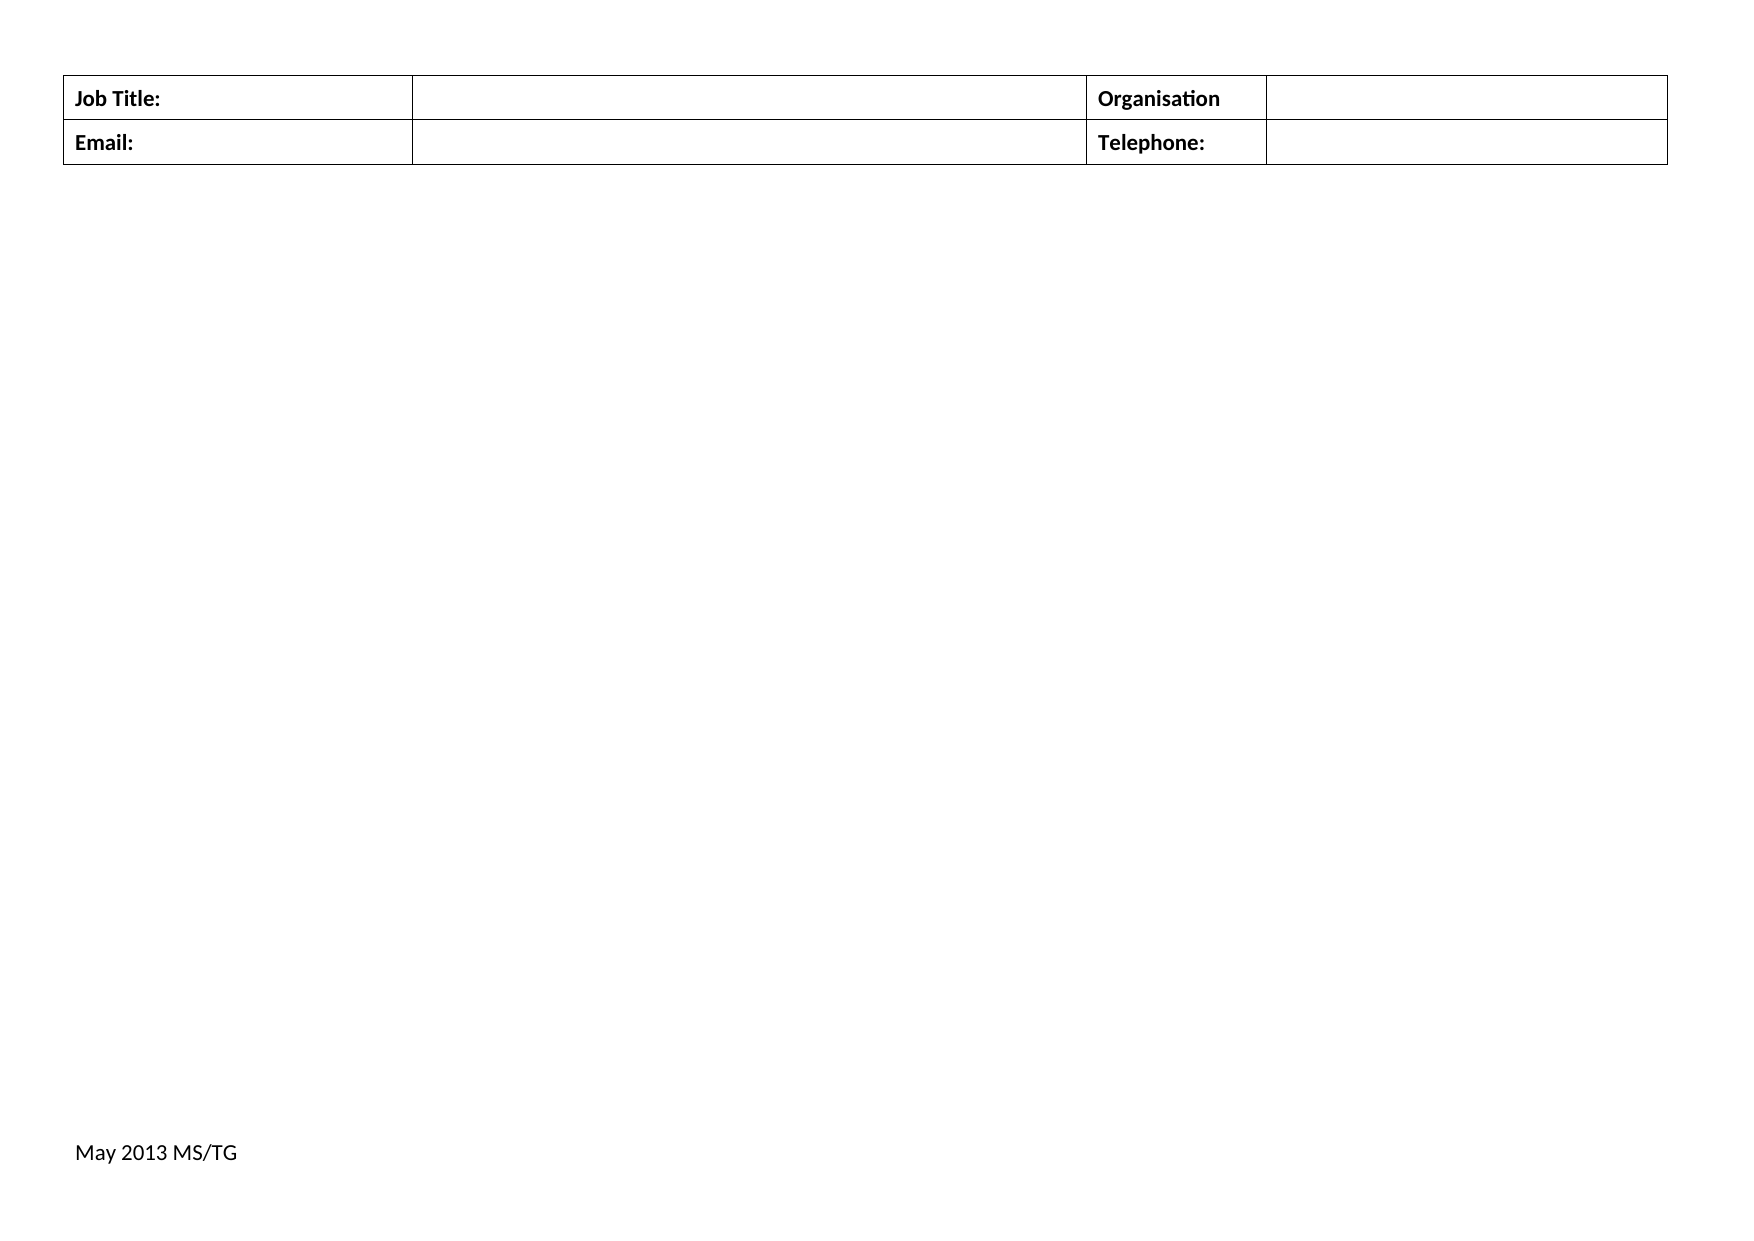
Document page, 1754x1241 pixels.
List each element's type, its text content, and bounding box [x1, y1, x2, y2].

table_cell Email: [64, 120, 412, 163]
table_cell [413, 76, 1086, 119]
table_cell Job Title: [64, 76, 412, 119]
table_cell [1267, 76, 1667, 119]
table_cell [413, 120, 1086, 163]
table_cell Organisation [1087, 76, 1266, 119]
table_cell [1267, 120, 1667, 163]
table_cell Telephone: [1087, 120, 1266, 163]
